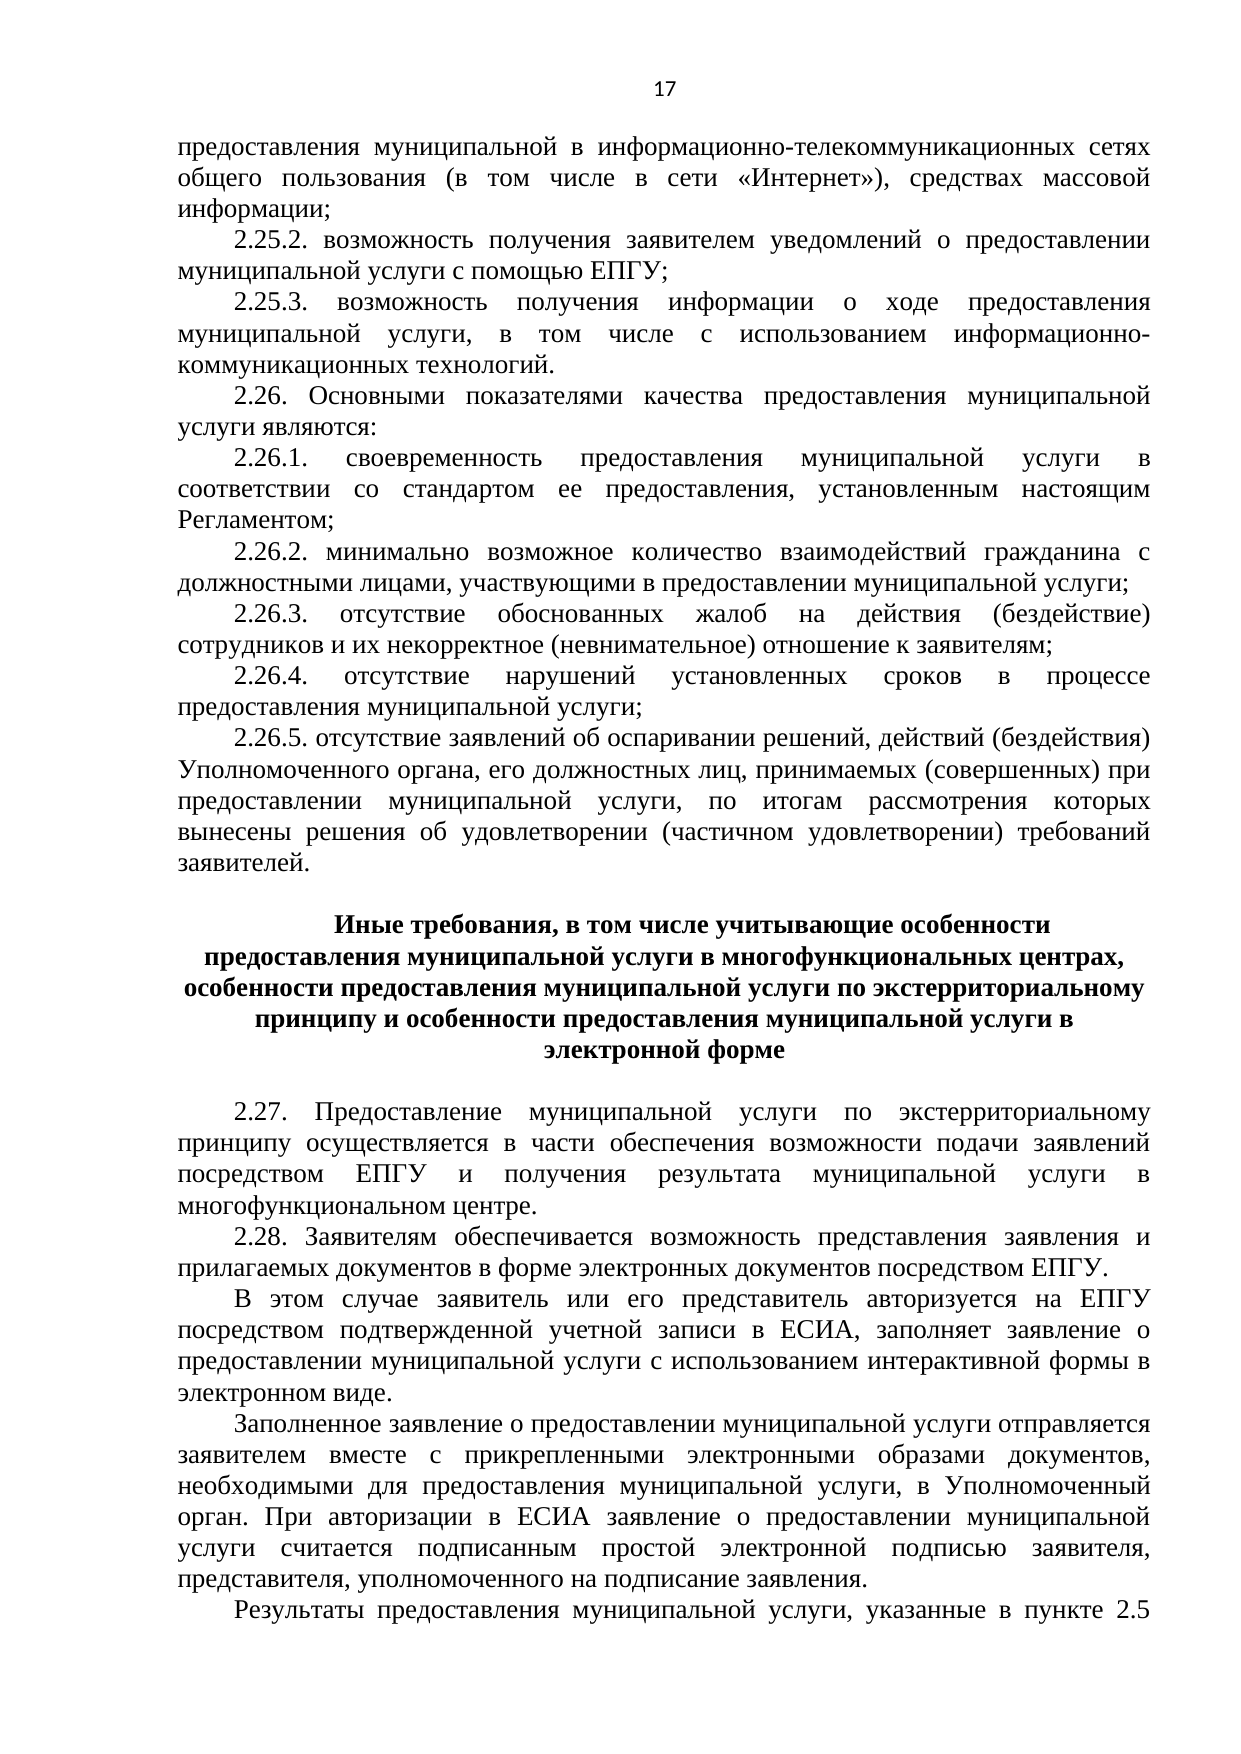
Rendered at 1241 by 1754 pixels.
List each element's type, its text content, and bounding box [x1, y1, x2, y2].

text 2.26.5. отсутствие заявлений об оспаривании решений, действий (бездействия) Уполномоченного органа, его должностных лиц, принимаемых (совершенных) при предоставлении муниципальной услуги, по итогам рассмотрения которых вынесены решения об удовлетворении (частичном удовлетворении) требований заявителей. [177, 722, 1152, 877]
text 2.26.3. отсутствие обоснованных жалоб на действия (бездействие) сотрудников и их некорректное (невнимательное) отношение к заявителям; [177, 597, 1152, 659]
text 2.25.3. возможность получения информации о ходе предоставления муниципальной услуги, в том числе с использованием информационно-коммуникационных технологий. [177, 286, 1152, 379]
text Заполненное заявление о предоставлении муниципальной услуги отправляется заявителем вместе с прикрепленными электронными образами документов, необходимыми для предоставления муниципальной услуги, в Уполномоченный орган. При авторизации в ЕСИА заявление о предоставлении муниципальной услуги считается подписанным простой электронной подписью заявителя, представителя, уполномоченного на подписание заявления. [177, 1407, 1152, 1594]
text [177, 1594, 1152, 1625]
text 2.25.2. возможность получения заявителем уведомлений о предоставлении муниципальной услуги с помощью ЕПГУ; [177, 223, 1152, 286]
text 2.26.1. своевременность предоставления муниципальной услуги в соответствии со стандартом ее предоставления, установленным настоящим Регламентом; [177, 441, 1152, 535]
text 2.26.2. минимально возможное количество взаимодействий гражданина с должностными лицами, участвующими в предоставлении муниципальной услуги; [177, 535, 1152, 597]
text 2.28. Заявителям обеспечивается возможность представления заявления и прилагаемых документов в форме электронных документов посредством ЕПГУ. [177, 1220, 1152, 1282]
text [177, 130, 1152, 223]
text 2.26. Основными показателями качества предоставления муниципальной услуги являются: [177, 379, 1152, 441]
text 2.27. Предоставление муниципальной услуги по экстерриториальному принципу осуществляется в части обеспечения возможности подачи заявлений посредством ЕПГУ и получения результата муниципальной услуги в многофункциональном центре. [177, 1095, 1152, 1220]
text Иные требования, в том числе учитывающие особенности предоставления муниципальной услуги в многофункциональных центрах, особенности предоставления муниципальной услуги по экстерриториальному принципу и особенности предоставления муниципальной услуги в электронной форме [177, 908, 1152, 1064]
text 2.26.4. отсутствие нарушений установленных сроков в процессе предоставления муниципальной услуги; [177, 659, 1152, 722]
text В этом случае заявитель или его представитель авторизуется на ЕПГУ посредством подтвержденной учетной записи в ЕСИА, заполняет заявление о предоставлении муниципальной услуги с использованием интерактивной формы в электронном виде. [177, 1282, 1152, 1407]
